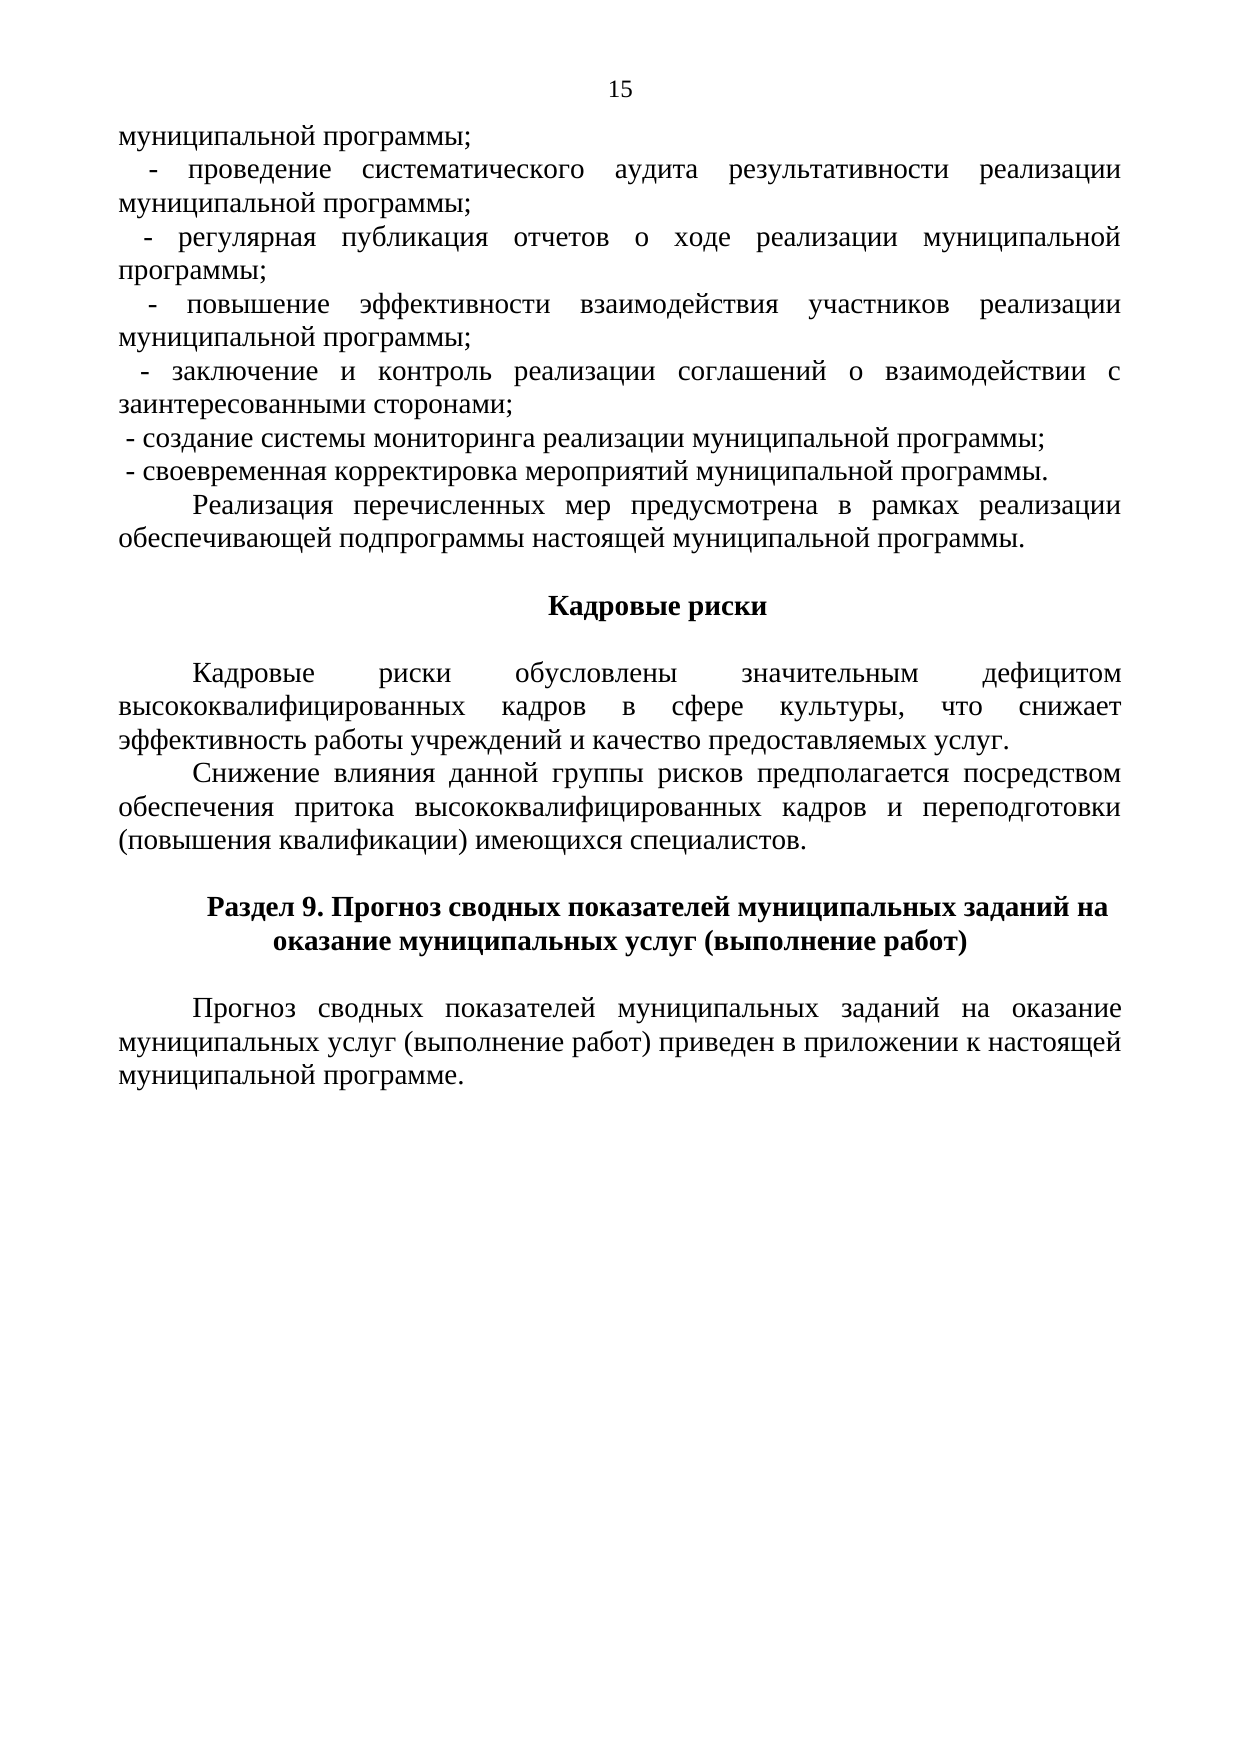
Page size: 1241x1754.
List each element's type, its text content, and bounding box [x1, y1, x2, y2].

text - регулярная публикация отчетов о ходе реализации муниципальной программы; [118, 219, 1122, 286]
text - повышение эффективности взаимодействия участников реализации муниципальной программы; [118, 286, 1122, 353]
text Снижение влияния данной группы рисков предполагается посредством обеспечения притока высококвалифицированных кадров и переподготовки (повышения квалификации) имеющихся специалистов. [118, 755, 1122, 856]
text - проведение систематического аудита результативности реализации муниципальной программы; [118, 152, 1122, 219]
text Прогноз сводных показателей муниципальных заданий на оказание муниципальных услуг (выполнение работ) приведен в приложении к настоящей муниципальной программе. [118, 990, 1122, 1091]
text Кадровые риски [118, 588, 1122, 621]
text Раздел 9. Прогноз сводных показателей муниципальных заданий на оказание муниципальных услуг (выполнение работ) [118, 889, 1122, 957]
text - своевременная корректировка мероприятий муниципальной программы. [118, 453, 1122, 487]
text Реализация перечисленных мер предусмотрена в рамках реализации обеспечивающей подпрограммы настоящей муниципальной программы. [118, 487, 1122, 554]
text - заключение и контроль реализации соглашений о взаимодействии с заинтересованными сторонами; [118, 353, 1122, 420]
text Кадровые риски обусловлены значительным дефицитом высококвалифицированных кадров в сфере культуры, что снижает эффективность работы учреждений и качество предоставляемых услуг. [118, 655, 1122, 755]
text - создание системы мониторинга реализации муниципальной программы; [118, 420, 1122, 453]
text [118, 118, 1122, 152]
